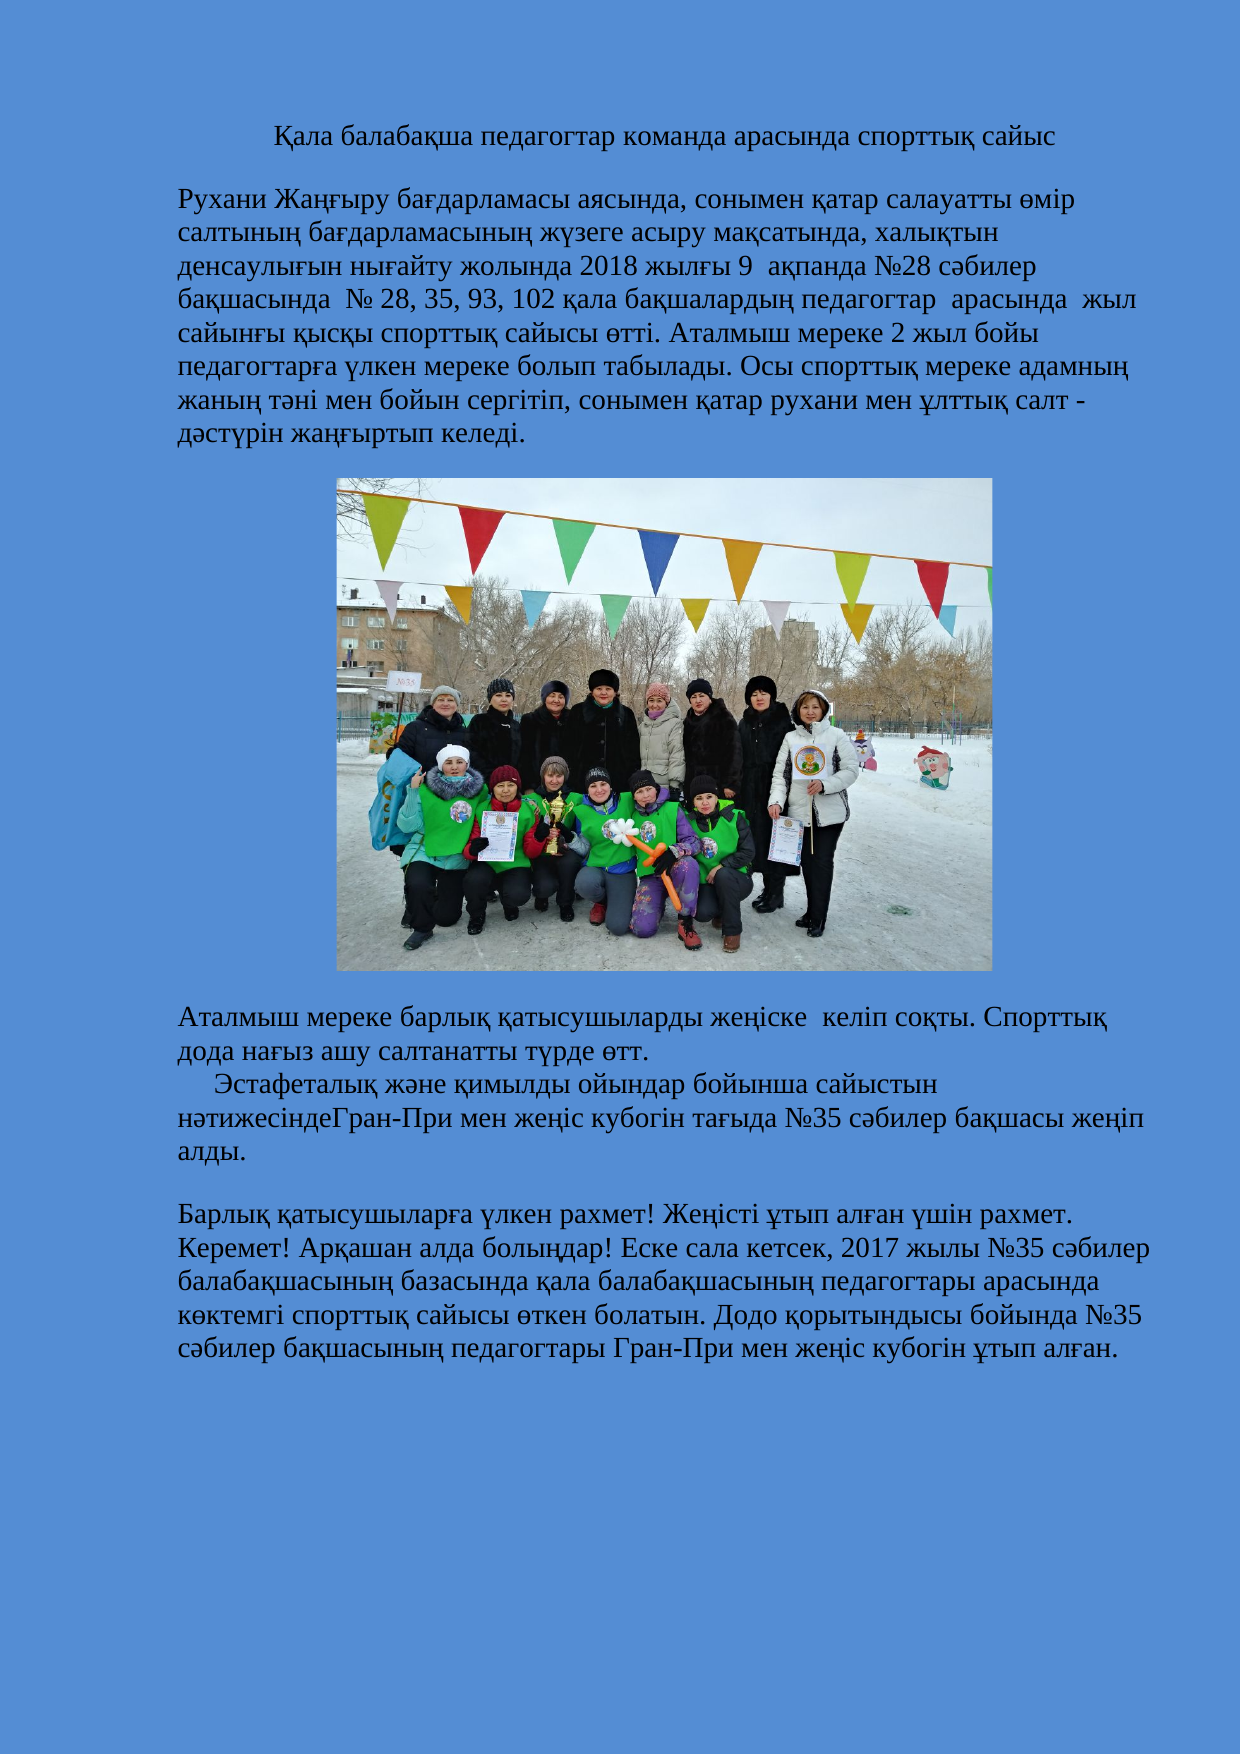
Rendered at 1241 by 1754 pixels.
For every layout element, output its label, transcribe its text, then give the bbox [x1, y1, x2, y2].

picture [336, 478, 993, 971]
text Барлық қатысушыларға үлкен рахмет! Жеңісті ұтып алған үшін рахмет. Керемет! Арқашан алда болыңдар! Еске сала кетсек, 2017 жылы №35 сәбилер балабақшасының базасында қала балабақшасының педагогтары арасында көктемгі спорттық сайысы өткен болатын. Додо қорытындысы бойында №35 сәбилер бақшасының педагогтары Гран-При мен жеңіс кубогін ұтып алған. [177, 1196, 1152, 1364]
text Рухани Жаңғыру бағдарламасы аясында, сонымен қатар салауатты өмір салтының бағдарламасының жүзеге асыру мақсатында, халықтын денсаулығын нығайту жолында 2018 жылғы 9 ақпанда №28 сәбилер бақшасында № 28, 35, 93, 102 қала бақшалардың педагогтар арасында жыл сайынғы қысқы спорттық сайысы өтті. Аталмыш мереке 2 жыл бойы педагогтарға үлкен мереке болып табылады. Осы спорттық мереке адамның жаның тәні мен бойын сергітіп, сонымен қатар рухани мен ұлттық салт - дәстүрін жаңғыртып келеді. [177, 181, 1152, 449]
text Аталмыш мереке барлық қатысушыларды жеңіске келіп соқты. Спорттық дода нағыз ашу салтанатты түрде өтт. Эстафеталық және қимылды ойындар бойынша сайыстын нәтижесіндеГран-При мен жеңіс кубогін тағыда №35 сәбилер бақшасы жеңіп алды. [177, 999, 1152, 1167]
text Қала балабақша педагогтар команда арасында спорттық сайыс [177, 118, 1152, 152]
